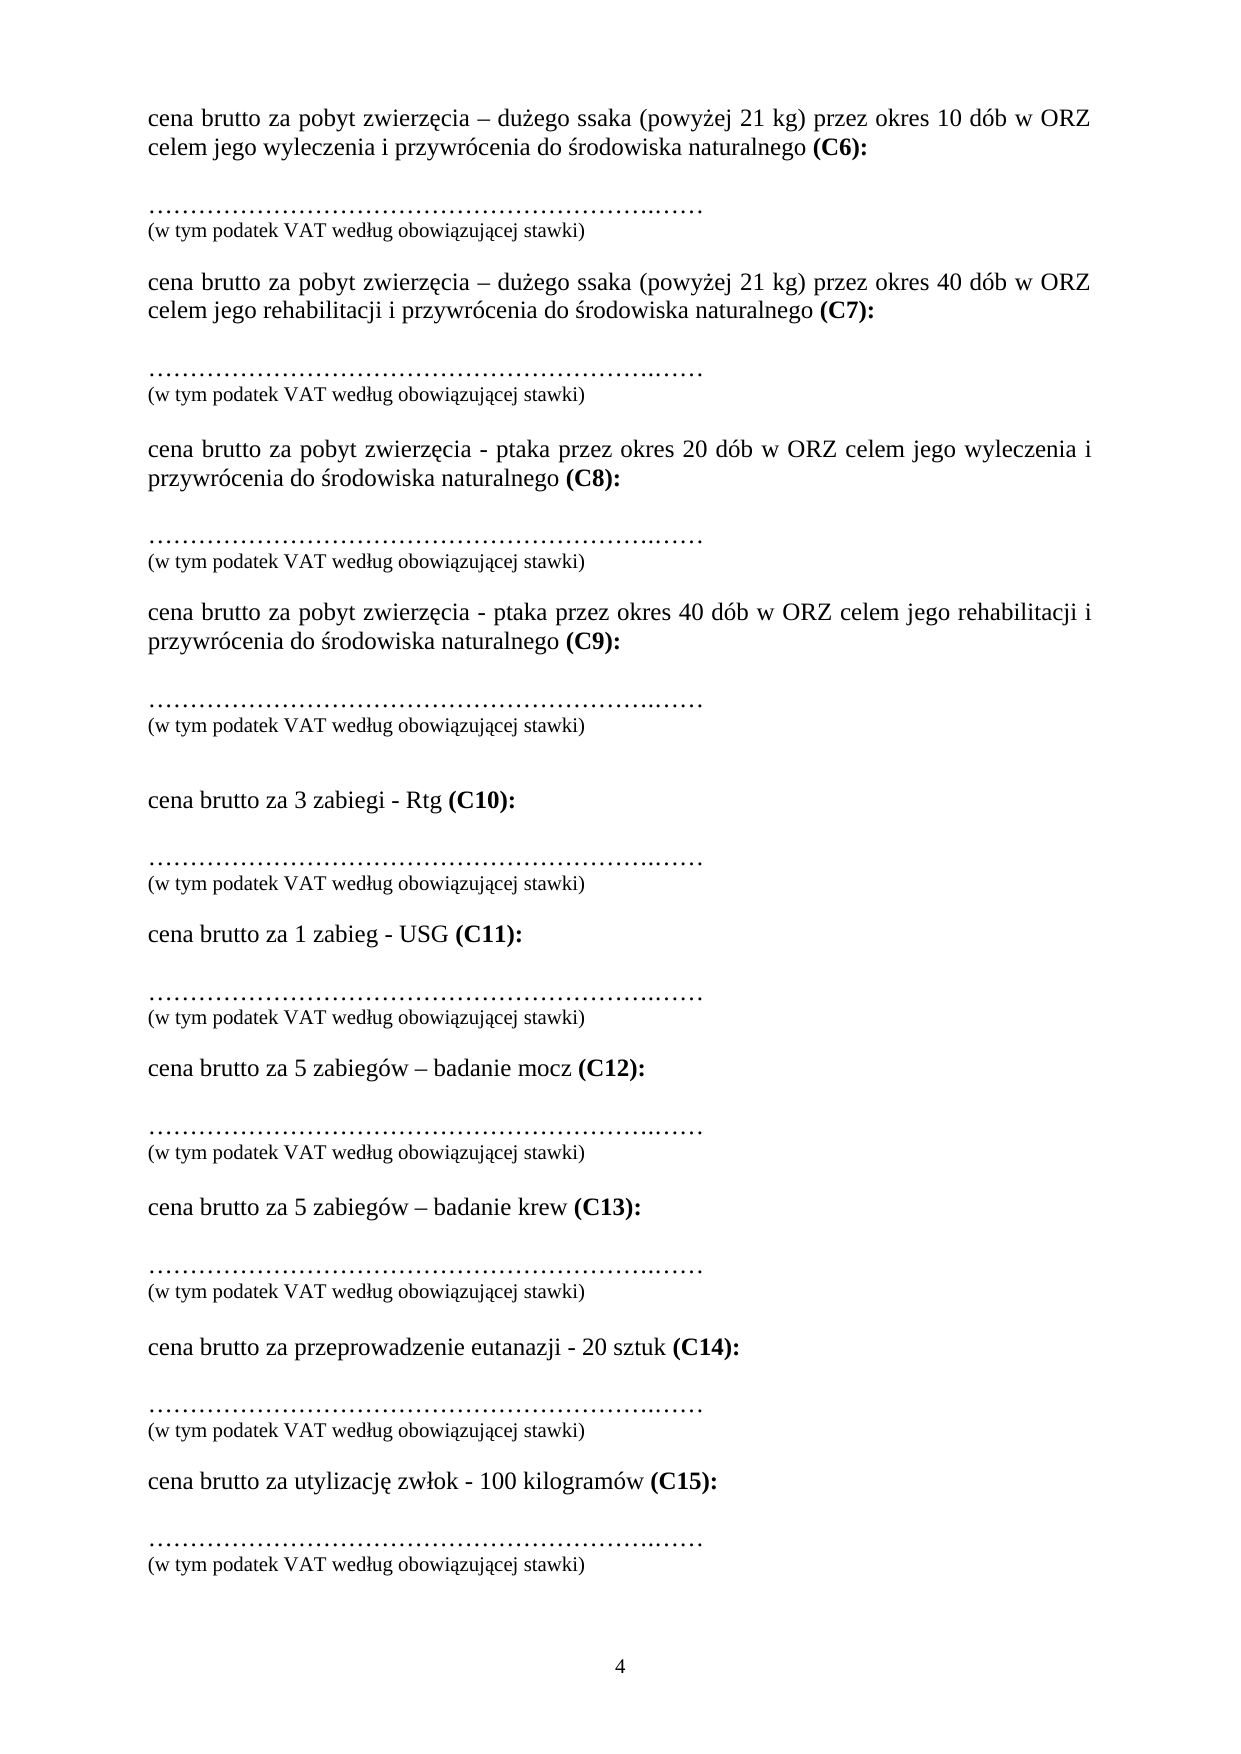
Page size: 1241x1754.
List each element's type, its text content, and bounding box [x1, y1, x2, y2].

text cena brutto za pobyt zwierzęcia – dużego ssaka (powyżej 21 kg) przez okres 10 dób w ORZ celem jego wyleczenia i przywrócenia do środowiska naturalnego (C6): [148, 103, 1093, 161]
text …………………………………………………….…… [148, 977, 1093, 1005]
text …………………………………………………….…… [148, 1389, 1093, 1418]
text …………………………………………………….…… [148, 1523, 1093, 1552]
text (w tym podatek VAT według obowiązującej stawki) [148, 1140, 1093, 1164]
text (w tym podatek VAT według obowiązującej stawki) [148, 871, 1093, 895]
text (w tym podatek VAT według obowiązującej stawki) [148, 1005, 1093, 1029]
text (w tym podatek VAT według obowiązującej stawki) [148, 1418, 1093, 1442]
text cena brutto za 1 zabieg - USG (C11): [148, 919, 1093, 948]
text …………………………………………………….…… [148, 353, 1093, 382]
text …………………………………………………….…… [148, 521, 1093, 549]
text …………………………………………………….…… [148, 842, 1093, 871]
text cena brutto za pobyt zwierzęcia – dużego ssaka (powyżej 21 kg) przez okres 40 dób w ORZ celem jego rehabilitacji i przywrócenia do środowiska naturalnego (C7): [148, 267, 1093, 324]
text (w tym podatek VAT według obowiązującej stawki) [148, 712, 1093, 737]
text …………………………………………………….…… [148, 684, 1093, 712]
text cena brutto za 5 zabiegów – badanie krew (C13): [148, 1192, 1093, 1221]
text …………………………………………………….…… [148, 1250, 1093, 1279]
text (w tym podatek VAT według obowiązującej stawki) [148, 1552, 1093, 1576]
text (w tym podatek VAT według obowiązującej stawki) [148, 218, 1093, 242]
text (w tym podatek VAT według obowiązującej stawki) [148, 549, 1093, 573]
text cena brutto za utylizację zwłok - 100 kilogramów (C15): [148, 1466, 1093, 1495]
text …………………………………………………….…… [148, 190, 1093, 218]
text (w tym podatek VAT według obowiązującej stawki) [148, 382, 1093, 406]
text cena brutto za pobyt zwierzęcia - ptaka przez okres 20 dób w ORZ celem jego wyleczenia i przywrócenia do środowiska naturalnego (C8): [148, 434, 1093, 492]
text cena brutto za 5 zabiegów – badanie mocz (C12): [148, 1053, 1093, 1082]
text …………………………………………………….…… [148, 1111, 1093, 1140]
text cena brutto za pobyt zwierzęcia - ptaka przez okres 40 dób w ORZ celem jego rehabilitacji i przywrócenia do środowiska naturalnego (C9): [148, 597, 1093, 655]
text cena brutto za przeprowadzenie eutanazji - 20 sztuk (C14): [148, 1332, 1093, 1360]
text (w tym podatek VAT według obowiązującej stawki) [148, 1279, 1093, 1303]
text cena brutto za 3 zabiegi - Rtg (C10): [148, 785, 1093, 813]
